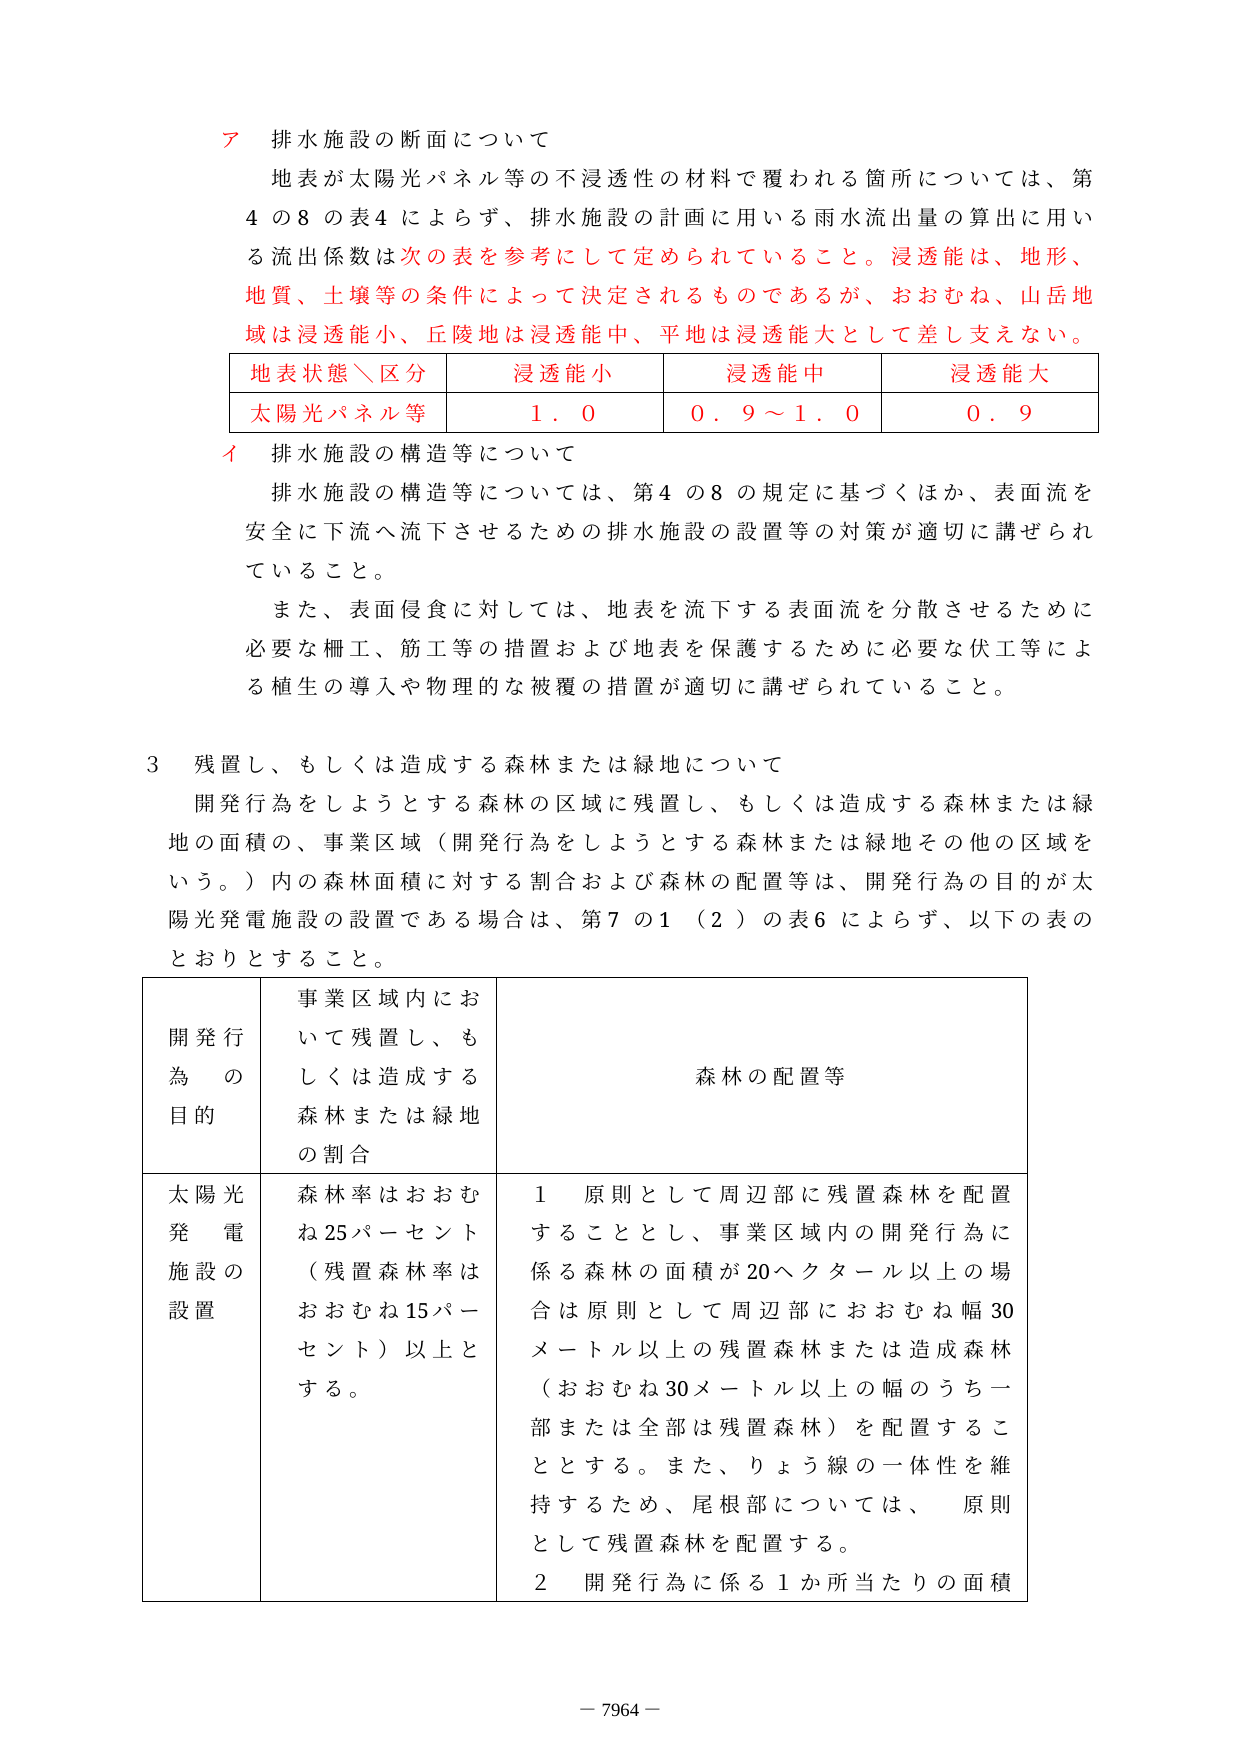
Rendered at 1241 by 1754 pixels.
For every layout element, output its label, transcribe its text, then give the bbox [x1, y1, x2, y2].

table_cell 太陽光パネル等 [230, 393, 446, 432]
table_cell 太陽光発 電施設の 設置 [143, 1174, 260, 1601]
table_header 浸透能小 [447, 354, 663, 392]
text 開発行為をしようとする森林の区域に残置し、もしくは造成する森林または緑地の面積の、事業区域（開発行為をしようとする森林または緑地その他の区域をいう。）内の森林面積に対する割合および森林の配置等は、開発行為の目的が太陽光発電施設の設置である場合は、第7の1（2）の表6によらず、以下の表のとおりとすること。 [142, 783, 1098, 977]
table_header 森林の配置等 [497, 978, 1027, 1172]
table_header 浸透能大 [882, 354, 1098, 392]
table_header 地表状態＼区分 [230, 354, 446, 392]
table_header 浸透能中 [664, 354, 881, 392]
table_cell ０．９～１．０ [664, 393, 881, 432]
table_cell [261, 1174, 496, 1601]
table_header 事業区域内において残置し、もしくは造成する森林または緑地の割合 [261, 978, 496, 1172]
table_cell ０．９ [882, 393, 1098, 432]
text 排水施設の構造等については、第4の8の規定に基づくほか、表面流を安全に下流へ流下させるための排水施設の設置等の対策が適切に講ぜられていること。 [229, 472, 1098, 589]
text また、表面侵食に対しては、地表を流下する表面流を分散させるために必要な柵工、筋工等の措置および地表を保護するために必要な伏工等による植生の導入や物理的な被覆の措置が適切に講ぜられていること。 [229, 589, 1098, 705]
list イ 排水施設の構造等について [202, 433, 1098, 472]
text 地表が太陽光パネル等の不浸透性の材料で覆われる箇所については、第4の8の表4によらず、排水施設の計画に用いる雨水流出量の算出に用いる流出係数は次の表を参考にして定められていること。浸透能は、地形、地質、土壌等の条件によって決定されるものであるが、おおむね、山岳地域は浸透能小、丘陵地は浸透能中、平地は浸透能大として差し支えない。 [229, 158, 1098, 352]
table_header 開発行為 の目的 [143, 978, 260, 1172]
text ３ 残置し、もしくは造成する森林または緑地について [142, 744, 1098, 783]
table_cell １．０ [447, 393, 663, 432]
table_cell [497, 1174, 1027, 1601]
list ア 排水施設の断面について [202, 119, 1098, 158]
